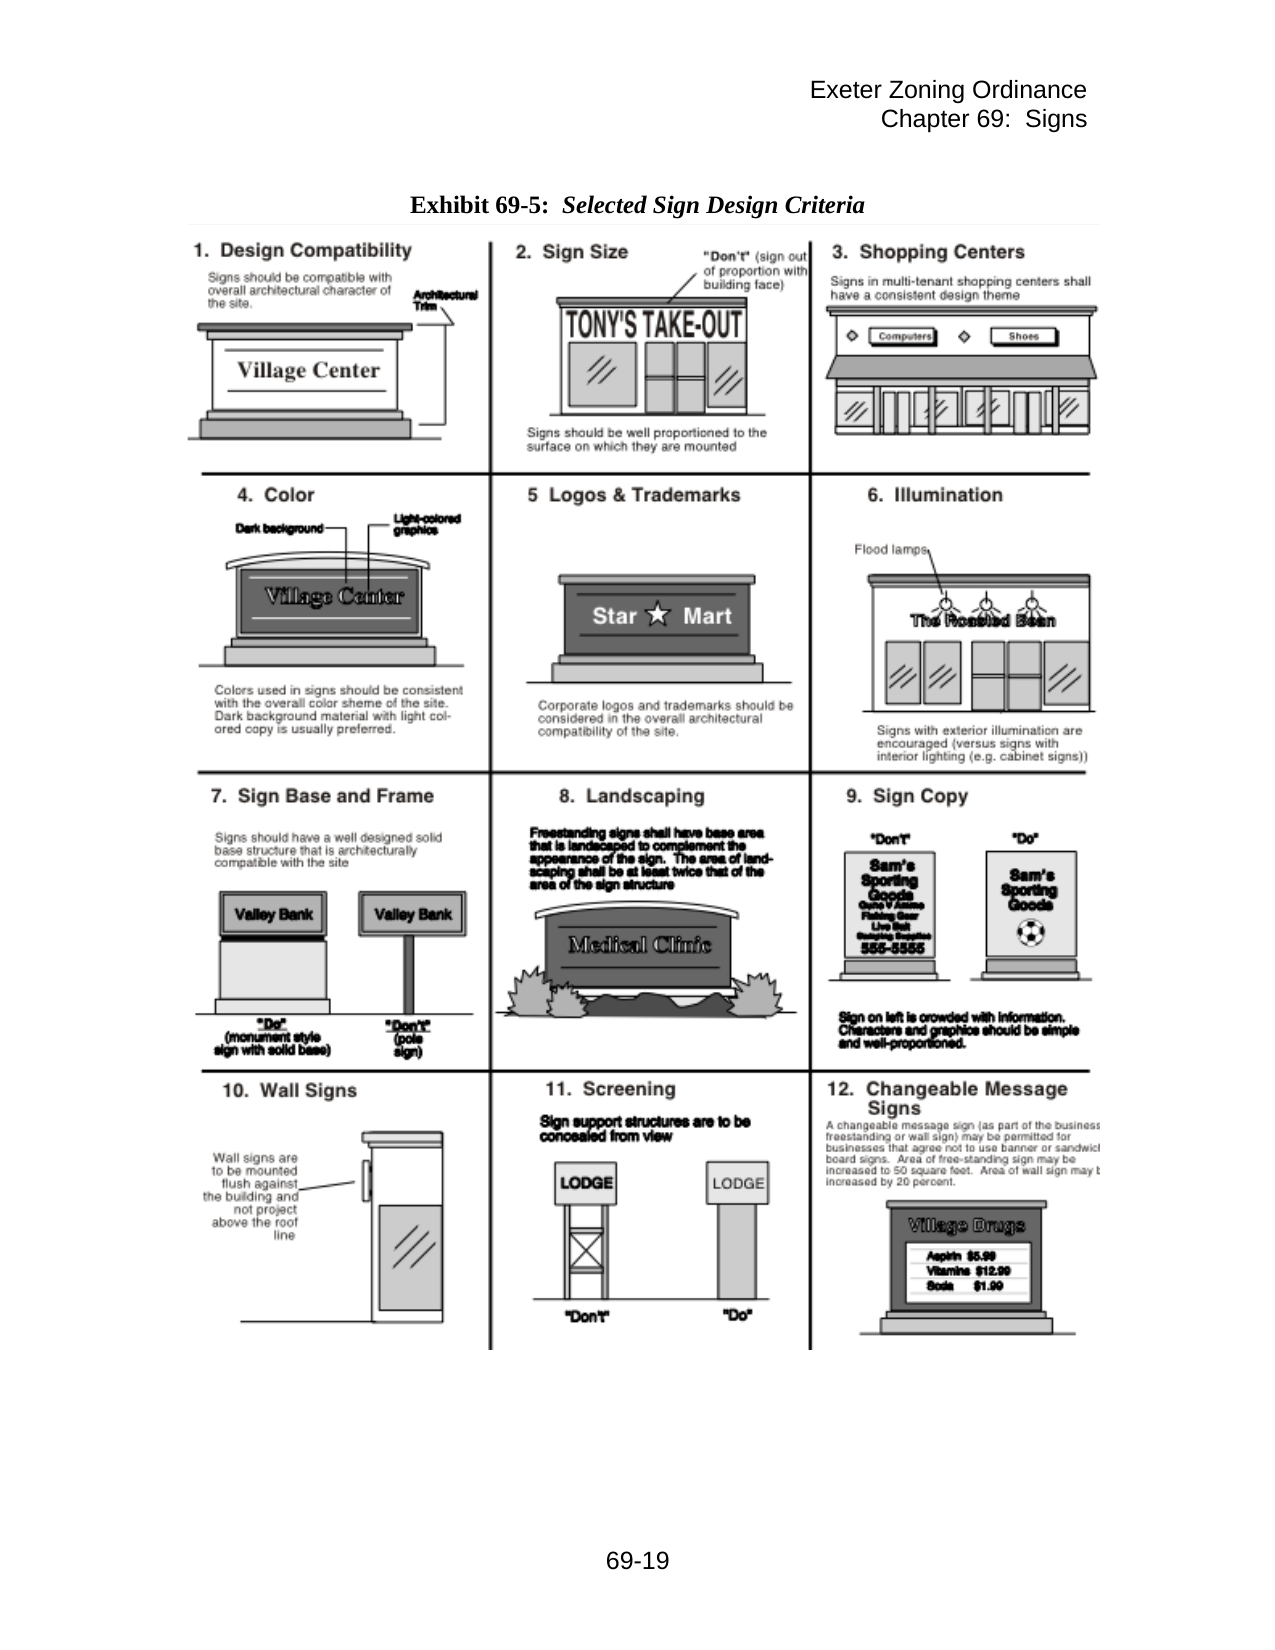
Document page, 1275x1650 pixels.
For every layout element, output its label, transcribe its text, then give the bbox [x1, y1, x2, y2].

text Exhibit 69-5: Selected Sign Design Criteria [187, 190, 1087, 218]
picture [187, 218, 1100, 1350]
